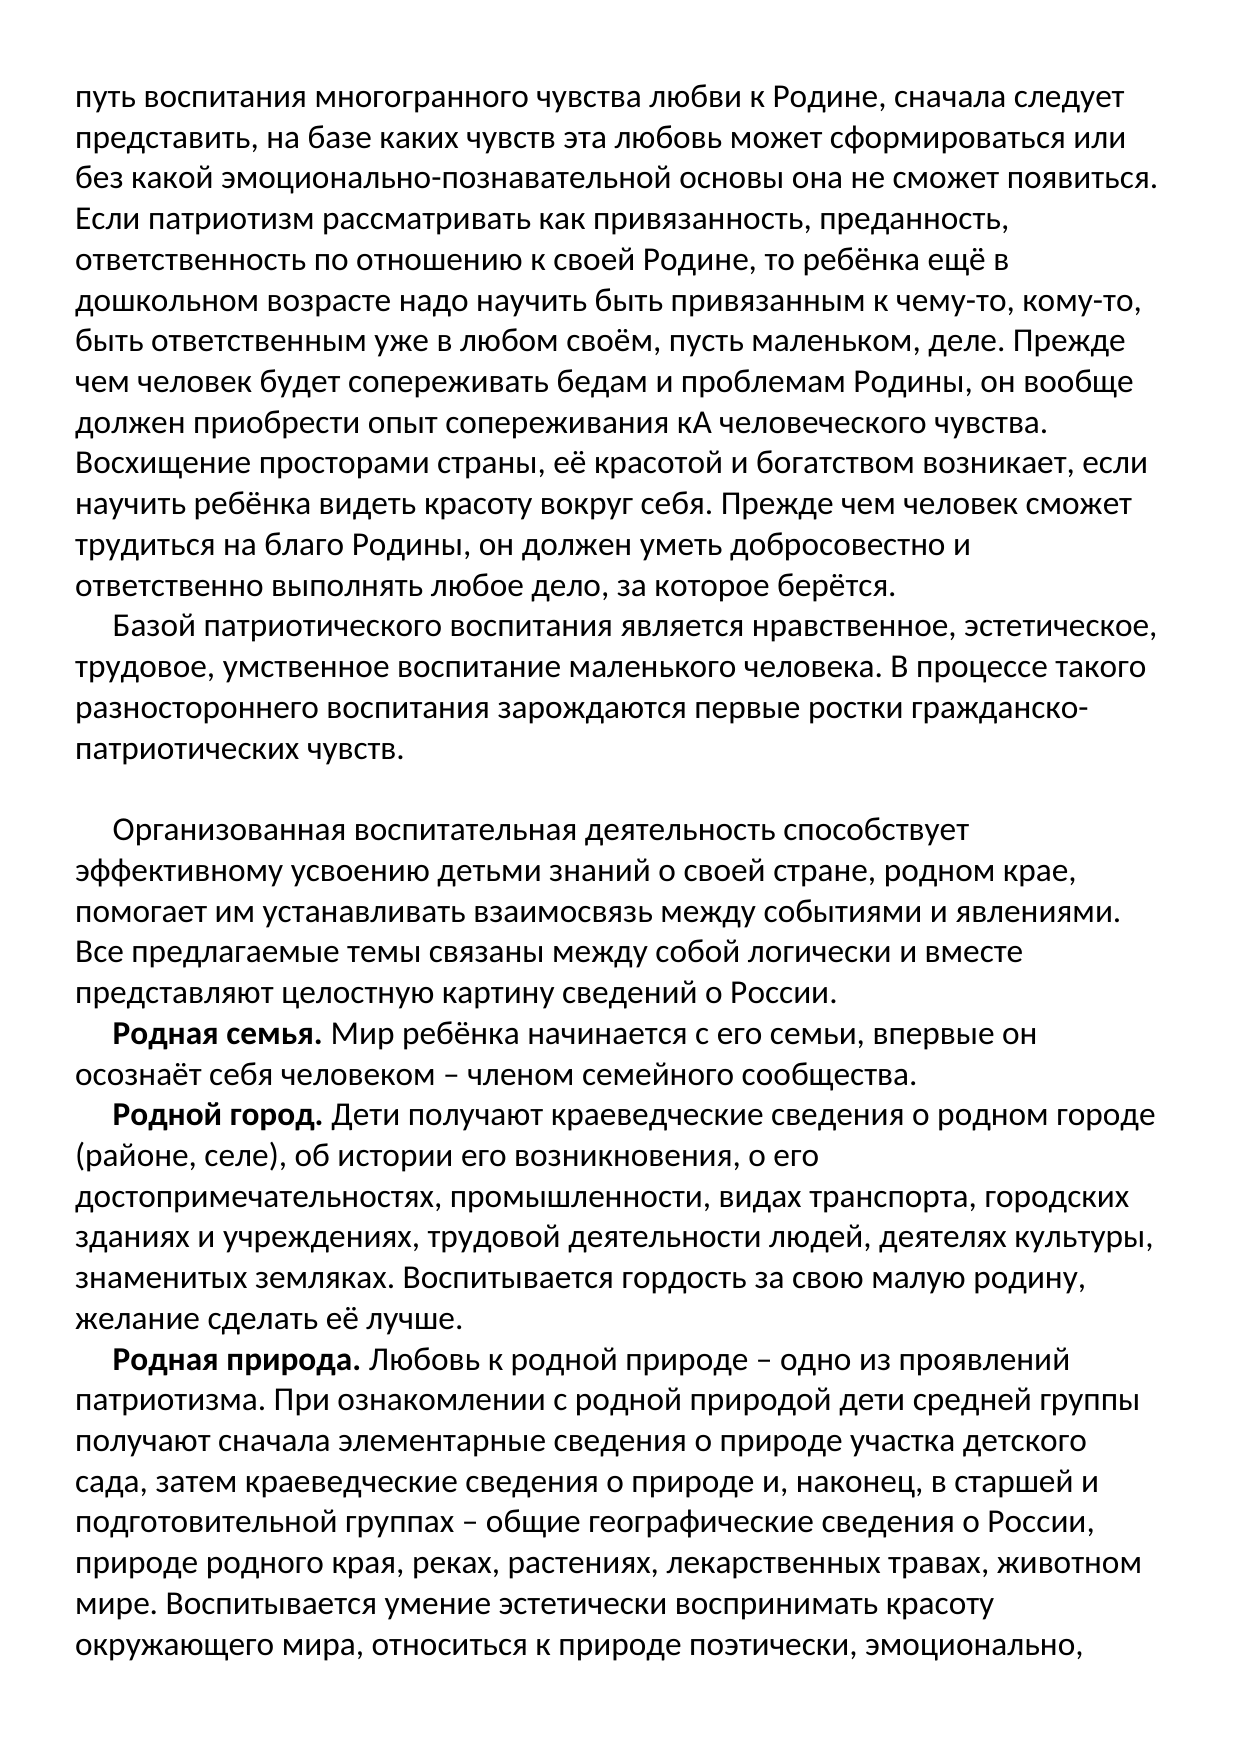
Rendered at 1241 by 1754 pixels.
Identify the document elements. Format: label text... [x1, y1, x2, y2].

text Родной город. Дети получают краеведческие сведения о родном городе (районе, селе), об истории его возникновения, о его достопримечательностях, промышленности, видах транспорта, городских зданиях и учреждениях, трудовой деятельности людей, деятелях культуры, знаменитых земляках. Воспитывается гордость за свою малую родину, желание сделать её лучше. [75, 1093, 1165, 1338]
text Базой патриотического воспитания является нравственное, эстетическое, трудовое, умственное воспитание маленького человека. В процессе такого разностороннего воспитания зарождаются первые ростки гражданско-патриотических чувств. [75, 604, 1165, 767]
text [75, 75, 1165, 604]
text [75, 1338, 1165, 1663]
text Организованная воспитательная деятельность способствует эффективному усвоению детьми знаний о своей стране, родном крае, помогает им устанавливать взаимосвязь между событиями и явлениями. Все предлагаемые темы связаны между собой логически и вместе представляют целостную картину сведений о России. [75, 808, 1165, 1012]
text Родная семья. Мир ребёнка начинается с его семьи, впервые он осознаёт себя человеком – членом семейного сообщества. [75, 1012, 1165, 1093]
